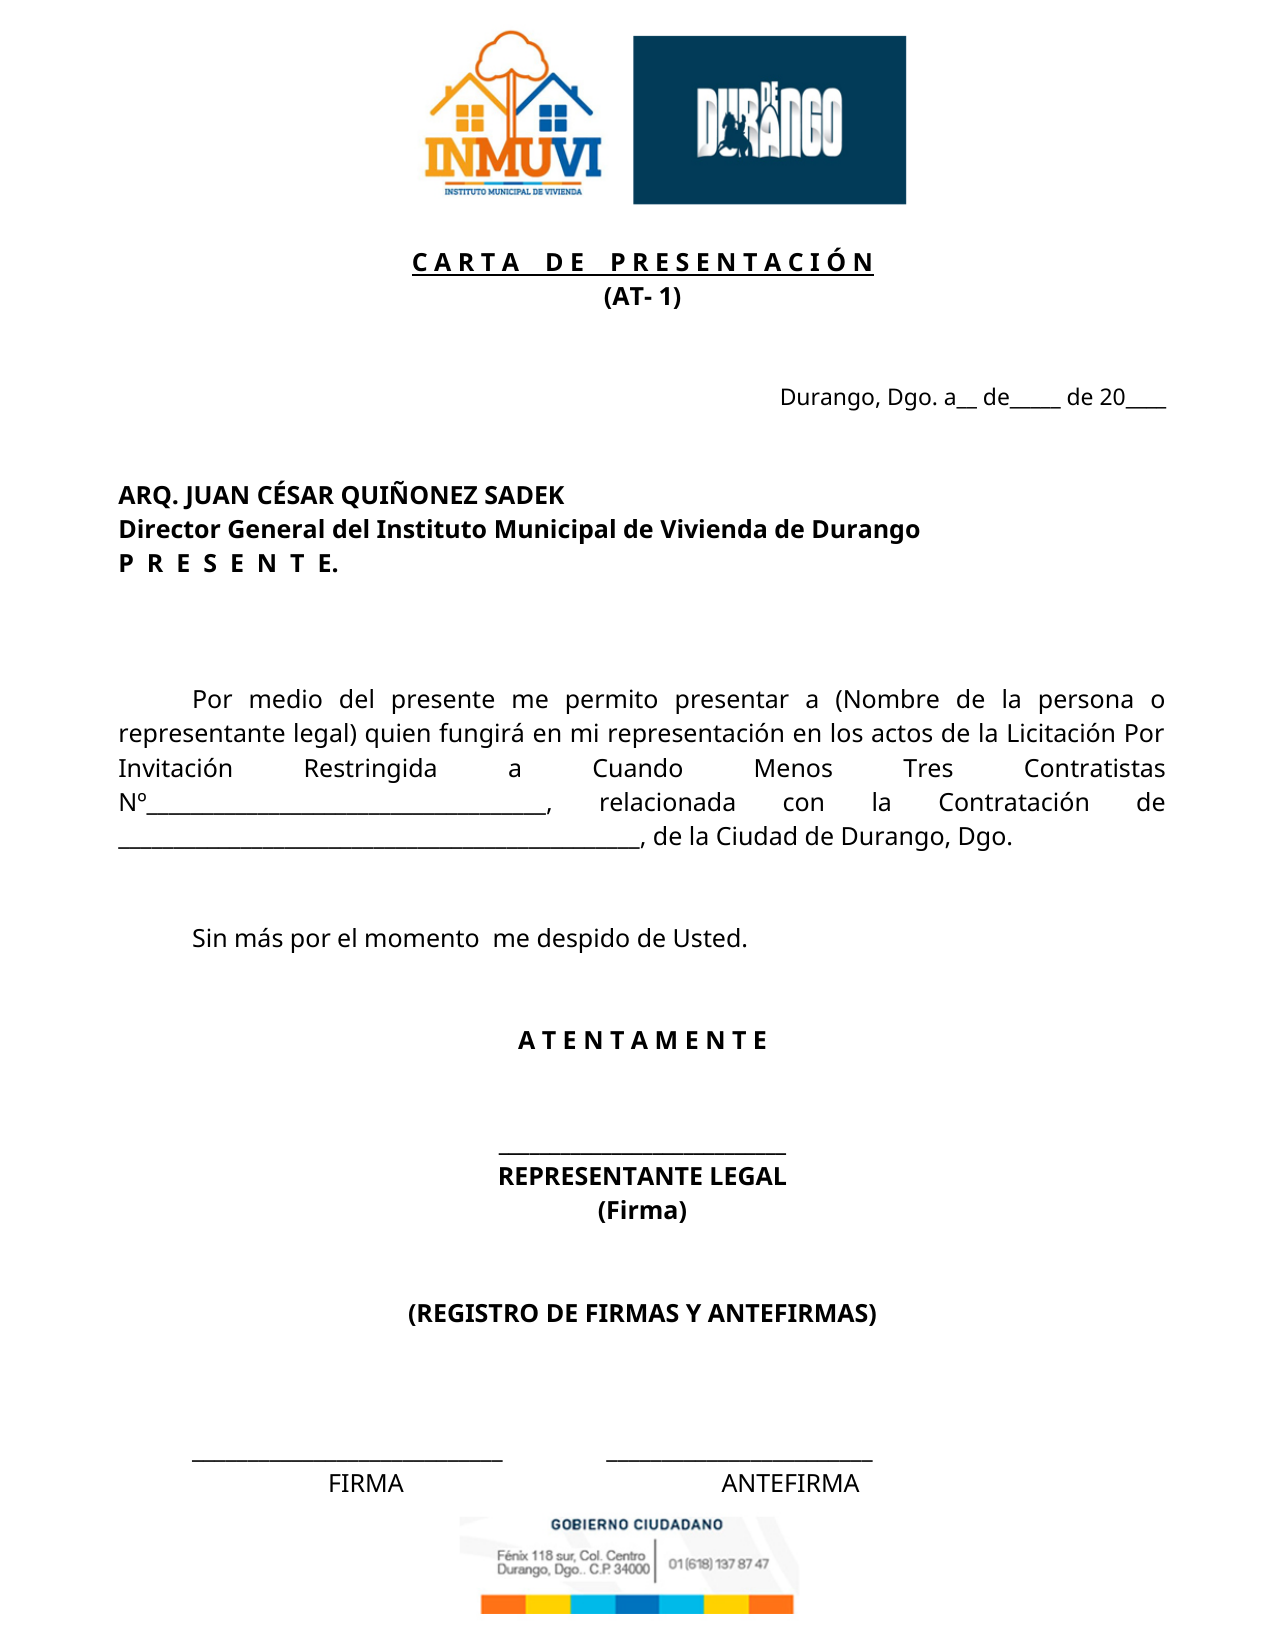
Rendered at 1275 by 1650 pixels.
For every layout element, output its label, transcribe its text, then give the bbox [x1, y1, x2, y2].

text Durango, Dgo. a__ de_____ de 20____ [118, 381, 1167, 412]
text ____________________________ [118, 1125, 1167, 1159]
text A T E N T A M E N T E [118, 1023, 1167, 1057]
text (REGISTRO DE FIRMAS Y ANTEFIRMAS) [118, 1295, 1167, 1329]
text P R E S E N T E. [118, 546, 1167, 580]
text (AT- 1) [118, 279, 1167, 313]
text (Firma) [118, 1193, 1167, 1227]
subtitle C A R T A D E P R E S E N T A C I Ó N [118, 245, 1167, 279]
text Director General del Instituto Municipal de Vivienda de Durango [118, 512, 1167, 546]
text ____________________________ ________________________ [118, 1431, 1167, 1466]
text REPRESENTANTE LEGAL [118, 1159, 1167, 1193]
text Por medio del presente me permito presentar a (Nombre de la persona o representante legal) quien fungirá en mi representación en los actos de Por Invitación Restringida a Cuando Menos Tres Contratistas Nº____________________________________, relacionada con de _______________________________________________, de de Durango, Dgo. [118, 682, 1167, 852]
picture [5, 8, 1270, 1645]
text ARQ. JUAN CÉSAR QUIÑONEZ SADEK [118, 478, 1167, 512]
text Sin más por el momento me despido de Usted. [118, 921, 1167, 954]
text FIRMA ANTEFIRMA [118, 1466, 1167, 1499]
